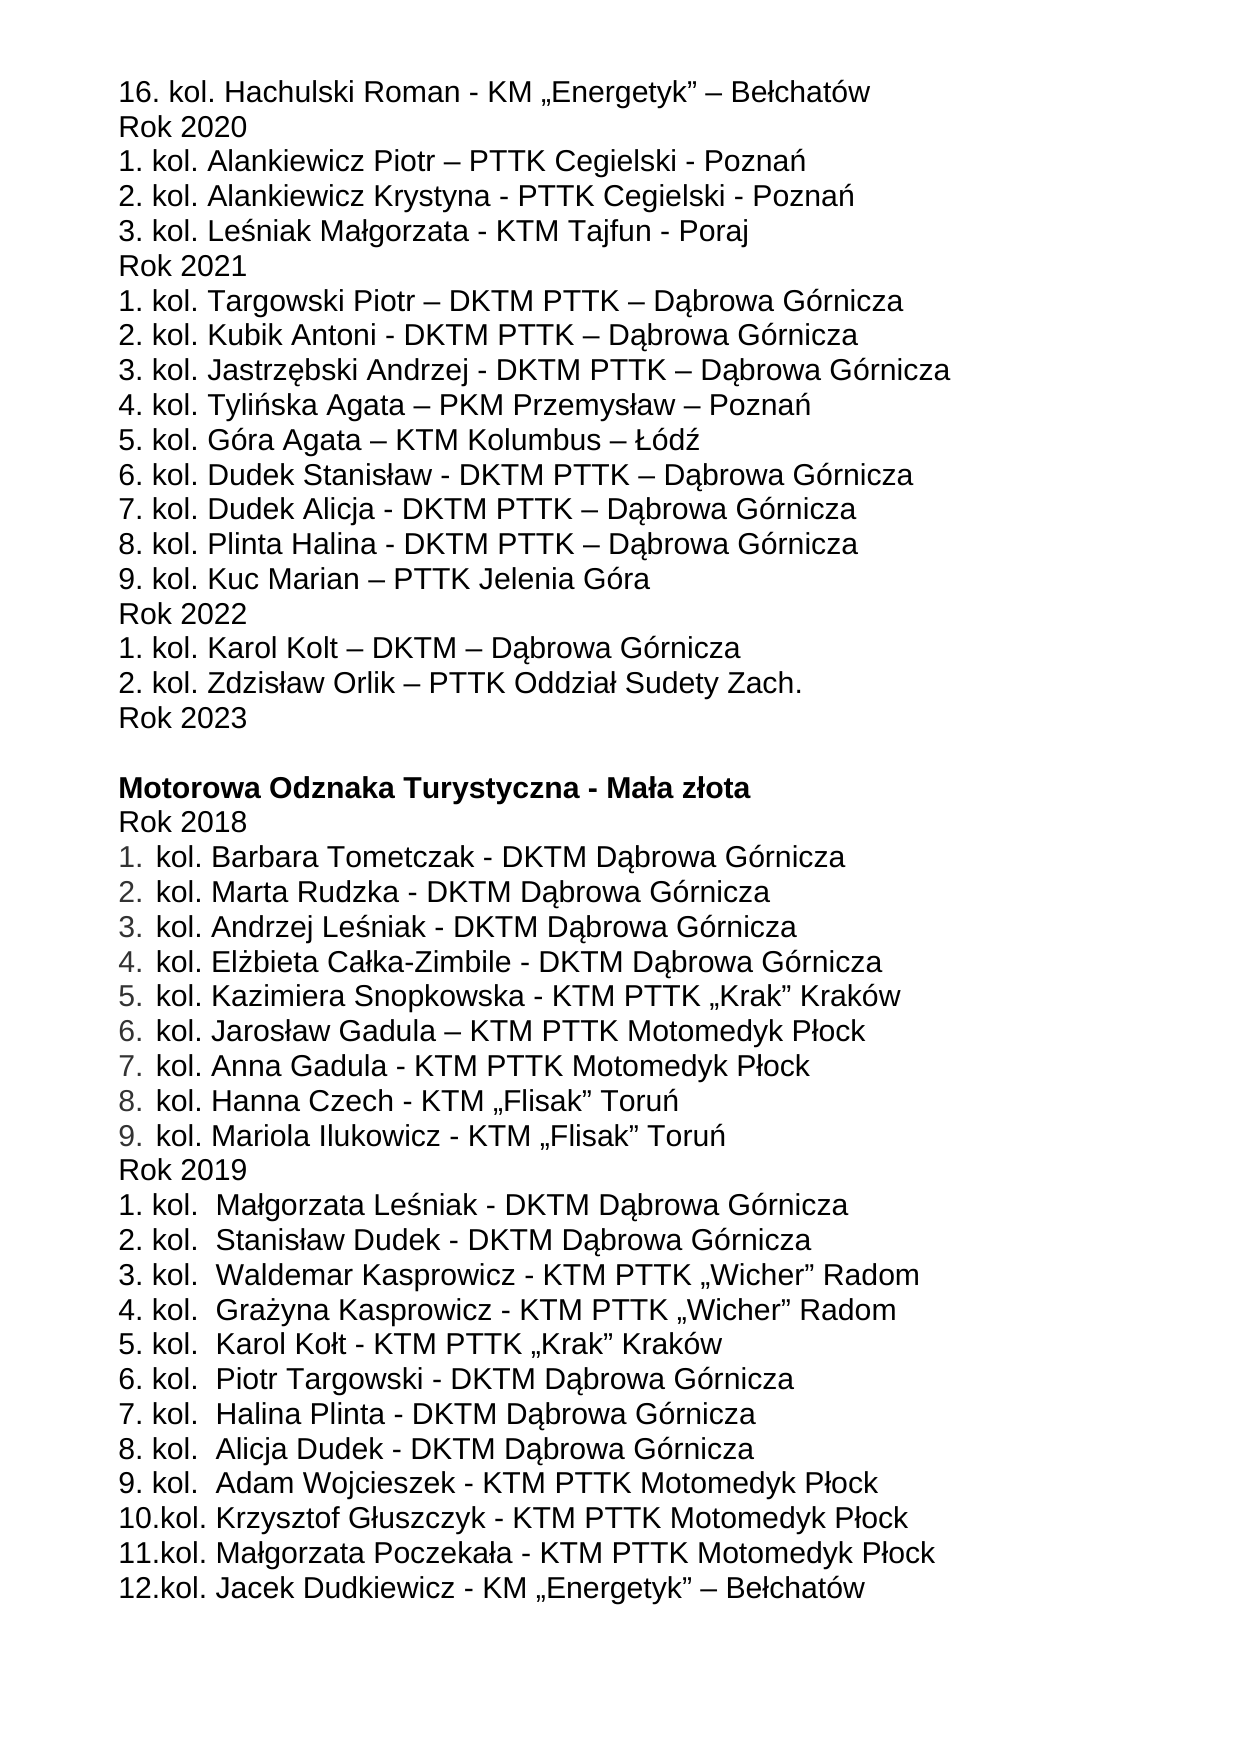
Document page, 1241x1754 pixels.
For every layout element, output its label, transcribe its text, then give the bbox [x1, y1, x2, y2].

text 8. kol. Alicja Dudek - DKTM Dąbrowa Górnicza [118, 1431, 1167, 1466]
list kol. Jarosław Gadula – KTM PTTK Motomedyk Płock [118, 1013, 1167, 1048]
text 11.kol. Małgorzata Poczekała - KTM PTTK Motomedyk Płock [118, 1535, 1167, 1570]
text 5. kol. Karol Kołt - KTM PTTK „Krak” Kraków [118, 1326, 1167, 1361]
text 7. kol. Dudek Alicja - DKTM PTTK – Dąbrowa Górnicza [118, 491, 1167, 526]
list kol. Elżbieta Całka-Zimbile - DKTM Dąbrowa Górnicza [118, 944, 1167, 978]
text 1. kol. Małgorzata Leśniak - DKTM Dąbrowa Górnicza [118, 1187, 1167, 1222]
list kol. Hanna Czech - KTM „Flisak” Toruń [118, 1083, 1167, 1118]
text 2. kol. Kubik Antoni - DKTM PTTK – Dąbrowa Górnicza [118, 317, 1167, 352]
list kol. Marta Rudzka - DKTM Dąbrowa Górnicza [118, 874, 1167, 909]
text 5. kol. Góra Agata – KTM Kolumbus – Łódź [118, 422, 1167, 457]
text 9. kol. Adam Wojcieszek - KTM PTTK Motomedyk Płock [118, 1466, 1167, 1500]
text 1. kol. Targowski Piotr – DKTM PTTK – Dąbrowa Górnicza [118, 283, 1167, 317]
text 16. kol. Hachulski Roman - KM „Energetyk” – Bełchatów Rok 2020 1. kol. Alankiewicz Piotr – PTTK Cegielski - Poznań 2. kol. Alankiewicz Krystyna - PTTK Cegielski - Poznań 3. kol. Leśniak Małgorzata - KTM Tajfun - Poraj Rok 2021 [118, 74, 1167, 283]
text Rok 2022 [118, 596, 1167, 631]
text 2. kol. Stanisław Dudek - DKTM Dąbrowa Górnicza [118, 1222, 1167, 1257]
text 3. kol. Waldemar Kasprowicz - KTM PTTK „Wicher” Radom [118, 1257, 1167, 1292]
list kol. Anna Gadula - KTM PTTK Motomedyk Płock [118, 1048, 1167, 1083]
list kol. Mariola Ilukowicz - KTM „Flisak” Toruń [118, 1118, 1167, 1152]
text 7. kol. Halina Plinta - DKTM Dąbrowa Górnicza [118, 1396, 1167, 1431]
text Rok 2019 [118, 1152, 1167, 1187]
list kol. Barbara Tometczak - DKTM Dąbrowa Górnicza [118, 839, 1167, 874]
text 8. kol. Plinta Halina - DKTM PTTK – Dąbrowa Górnicza [118, 526, 1167, 561]
text 2. kol. Zdzisław Orlik – PTTK Oddział Sudety Zach. [118, 665, 1167, 700]
text 3. kol. Jastrzębski Andrzej - DKTM PTTK – Dąbrowa Górnicza [118, 352, 1167, 387]
text Rok 2018 [118, 804, 1167, 839]
text 4. kol. Grażyna Kasprowicz - KTM PTTK „Wicher” Radom [118, 1292, 1167, 1326]
list kol. Andrzej Leśniak - DKTM Dąbrowa Górnicza [118, 909, 1167, 944]
text 12.kol. Jacek Dudkiewicz - KM „Energetyk” – Bełchatów [118, 1570, 1167, 1605]
text 9. kol. Kuc Marian – PTTK Jelenia Góra [118, 561, 1167, 596]
list kol. Kazimiera Snopkowska - KTM PTTK „Krak” Kraków [118, 978, 1167, 1013]
text 6. kol. Piotr Targowski - DKTM Dąbrowa Górnicza [118, 1361, 1167, 1396]
text Rok 2023 [118, 700, 1167, 735]
text 6. kol. Dudek Stanisław - DKTM PTTK – Dąbrowa Górnicza [118, 457, 1167, 491]
text 4. kol. Tylińska Agata – PKM Przemysław – Poznań [118, 387, 1167, 422]
text 10.kol. Krzysztof Głuszczyk - KTM PTTK Motomedyk Płock [118, 1500, 1167, 1535]
text 1. kol. Karol Kolt – DKTM – Dąbrowa Górnicza [118, 631, 1167, 665]
text Motorowa Odznaka Turystyczna - Mała złota [118, 770, 1167, 804]
